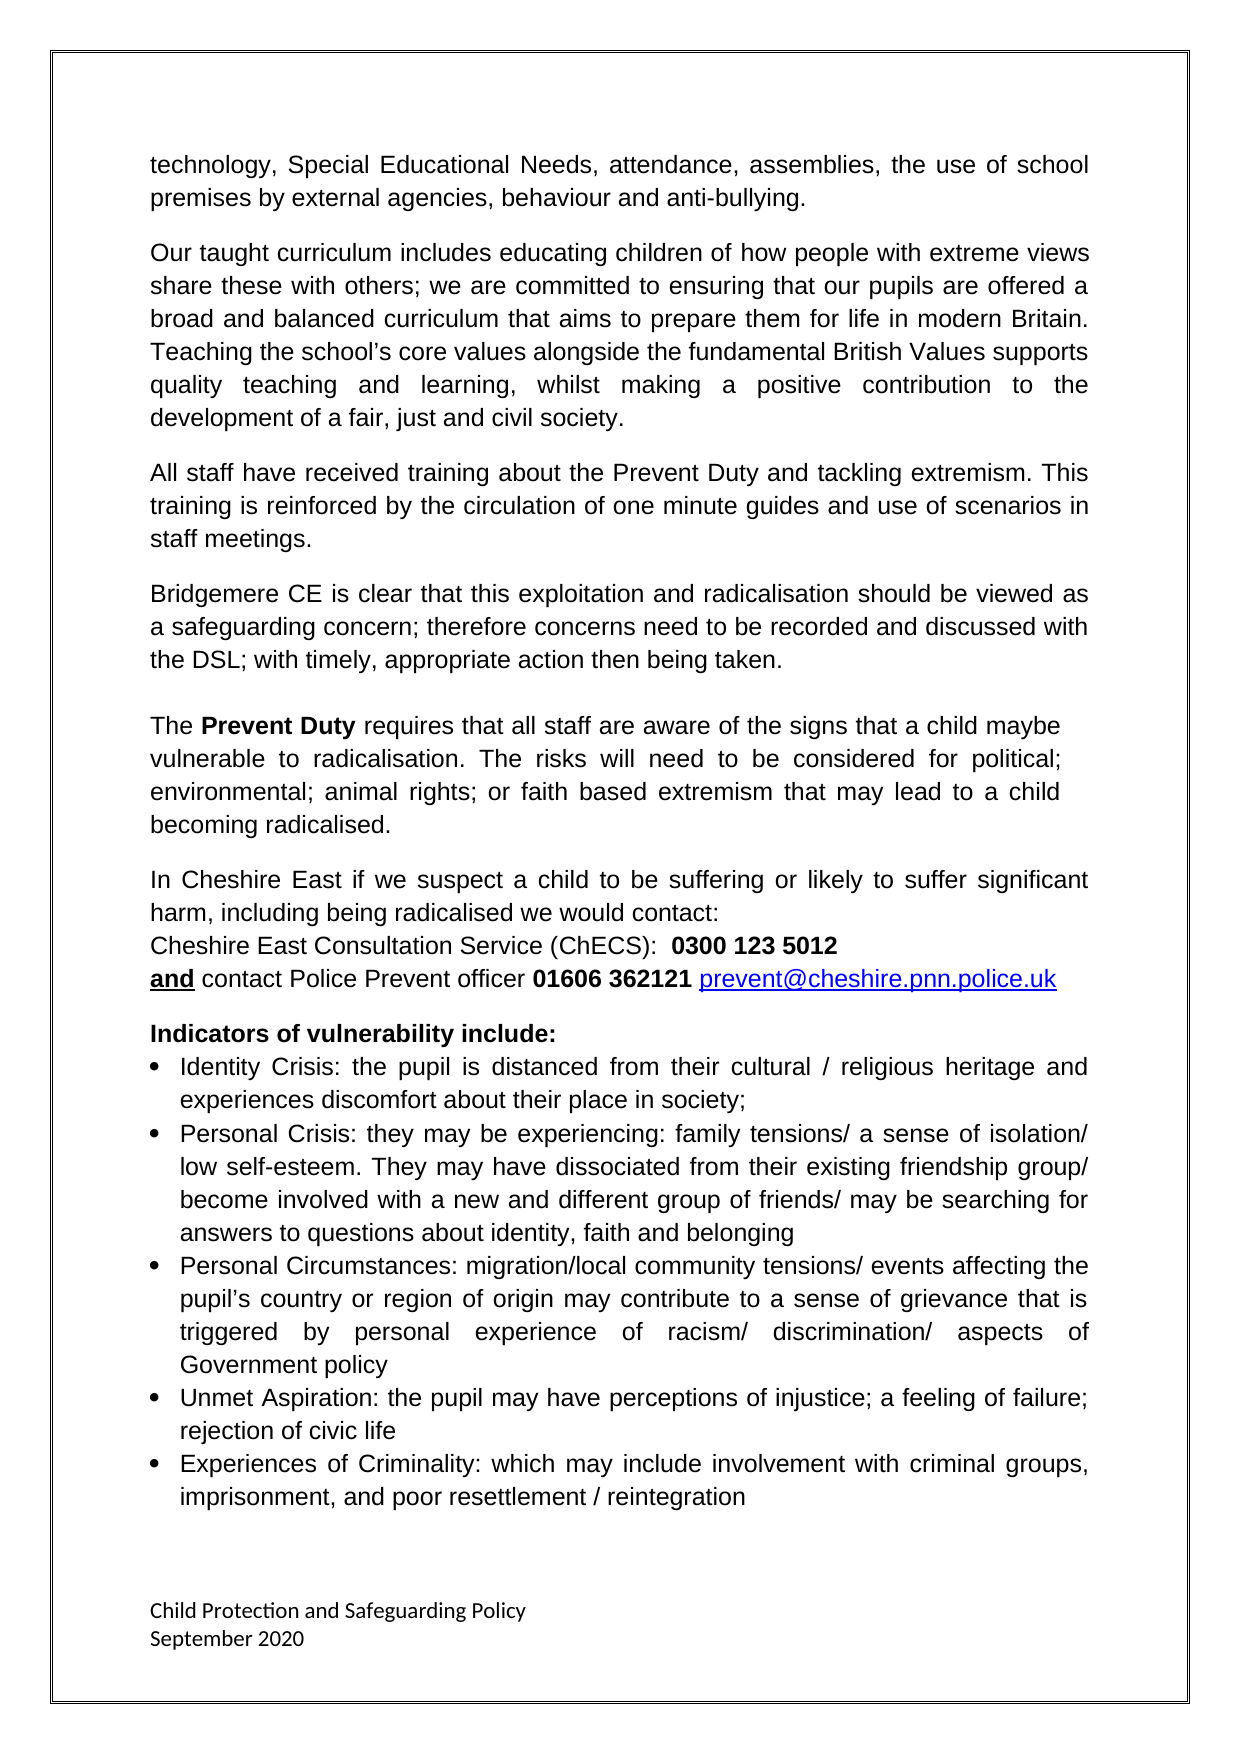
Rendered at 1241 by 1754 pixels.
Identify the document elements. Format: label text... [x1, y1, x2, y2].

text All staff have received training about the Prevent Duty and tackling extremism. This training is reinforced by the circulation of one minute guides and use of scenarios in staff meetings. [150, 458, 1090, 553]
text Cheshire East Consultation Service (ChECS): 0300 123 5012 [150, 931, 1090, 960]
text Indicators of vulnerability include: [150, 1019, 1090, 1048]
text and contact Police Prevent officer 01606 362121 prevent@cheshire.pnn.police.uk [150, 964, 1090, 993]
text In Cheshire East if we suspect a child to be suffering or likely to suffer significant harm, including being radicalised we would contact: [150, 865, 1090, 927]
text The Prevent Duty requires that all staff are aware of the signs that a child maybe vulnerable to radicalisation. The risks will need to be considered for political; environmental; animal rights; or faith based extremism that may lead to a child becoming radicalised. [150, 711, 1063, 839]
list Personal Crisis: they may be experiencing: family tensions/ a sense of isolation/ low self-esteem. They may have dissociated from their existing friendship group/ become involved with a new and different group of friends/ may be searching for answers to questions about identity, faith and belonging [150, 1118, 1090, 1246]
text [150, 150, 1090, 212]
list Unmet Aspiration: the pupil may have perceptions of injustice; a feeling of failure; rejection of civic life [150, 1383, 1090, 1445]
list Personal Circumstances: migration/local community tensions/ events affecting the pupil’s country or region of origin may contribute to a sense of grievance that is triggered by personal experience of racism/ discrimination/ aspects of Government policy [150, 1251, 1090, 1379]
text Our taught curriculum includes educating children of how people with extreme views share these with others; we are committed to ensuring that our pupils are offered a broad and balanced curriculum that aims to prepare them for life in modern Britain. Teaching the school’s core values alongside the fundamental British Values supports quality teaching and learning, whilst making a positive contribution to the development of a fair, just and civil society. [150, 238, 1090, 432]
text Bridgemere CE is clear that this exploitation and radicalisation should be viewed as a safeguarding concern; therefore concerns need to be recorded and discussed with the DSL; with timely, appropriate action then being taken. [150, 579, 1090, 674]
list Identity Crisis: the pupil is distanced from their cultural / religious heritage and experiences discomfort about their place in society; [150, 1052, 1090, 1114]
list Experiences of Criminality: which may include involvement with criminal groups, imprisonment, and poor resettlement / reintegration [150, 1449, 1090, 1511]
